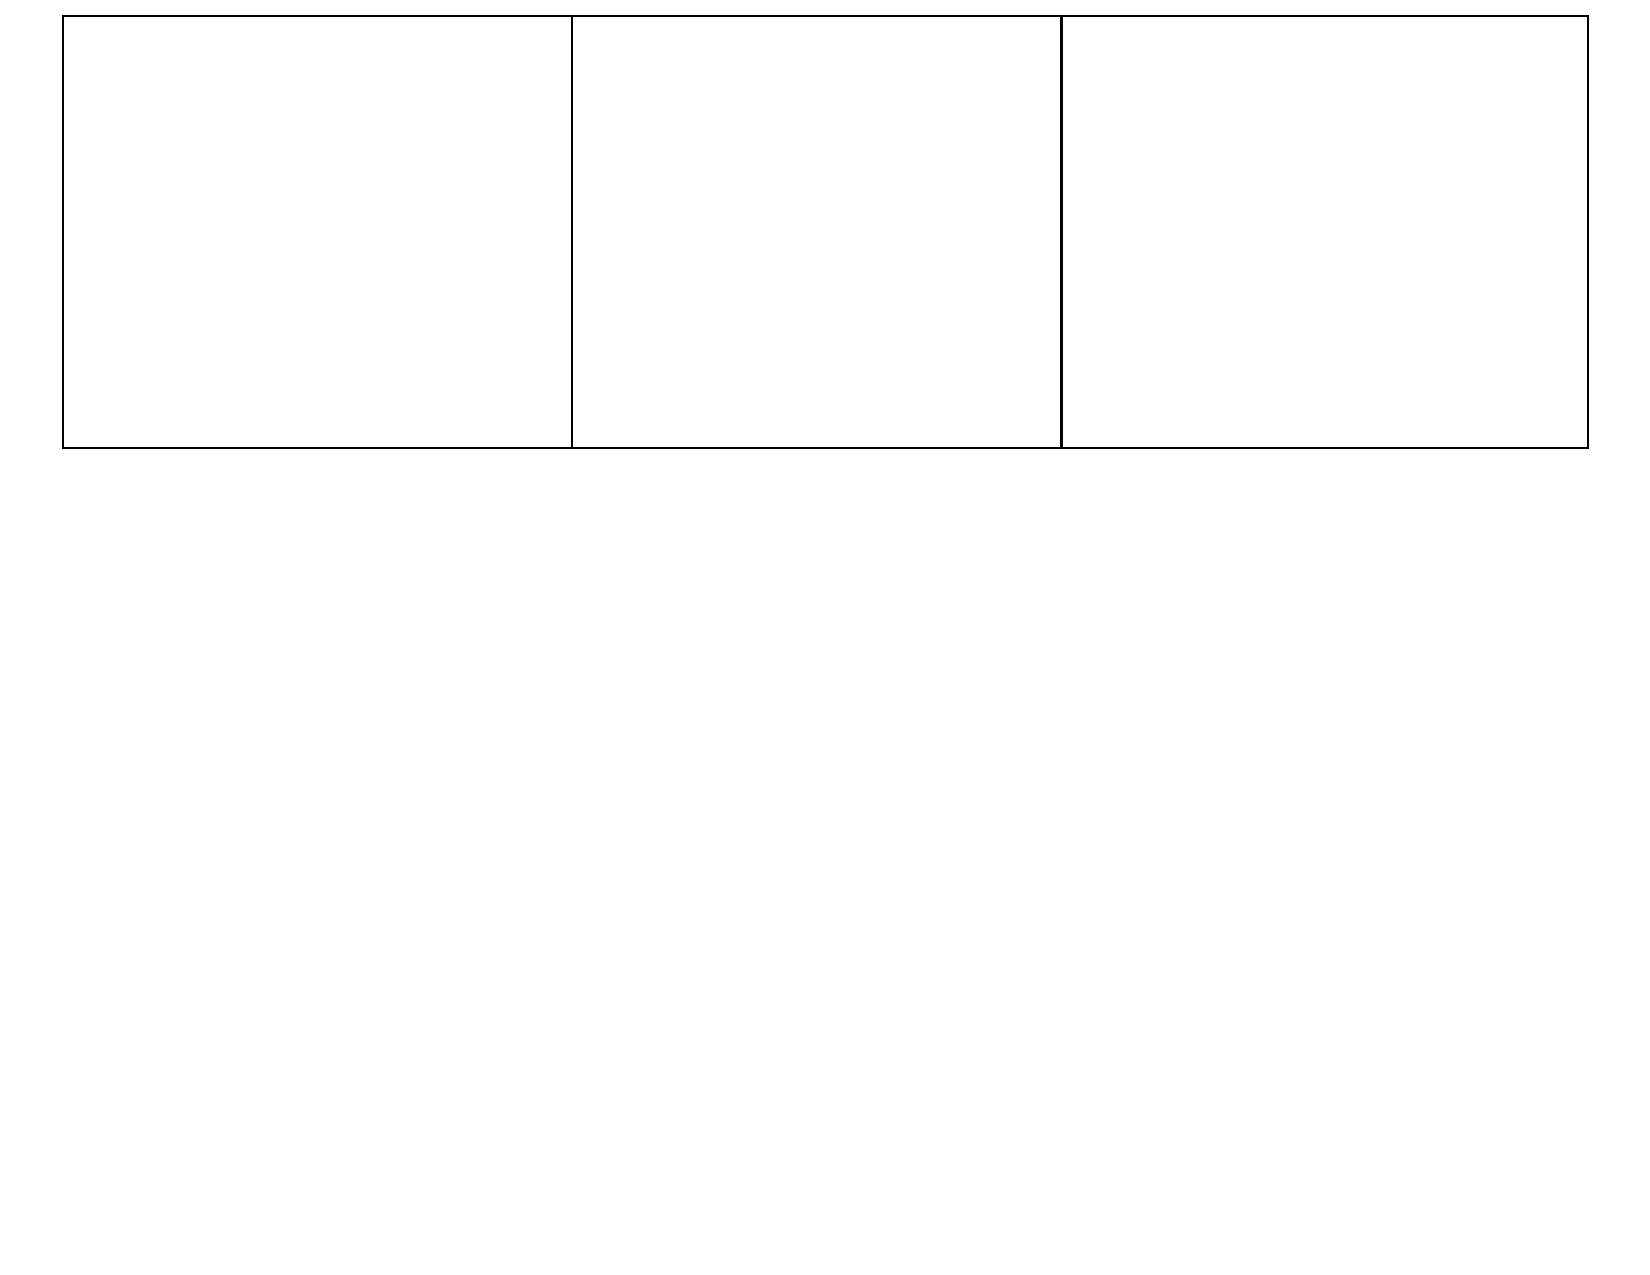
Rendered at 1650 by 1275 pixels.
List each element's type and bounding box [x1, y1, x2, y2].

table_cell [573, 17, 1060, 447]
table_cell [64, 17, 571, 447]
table_cell [1063, 17, 1587, 447]
